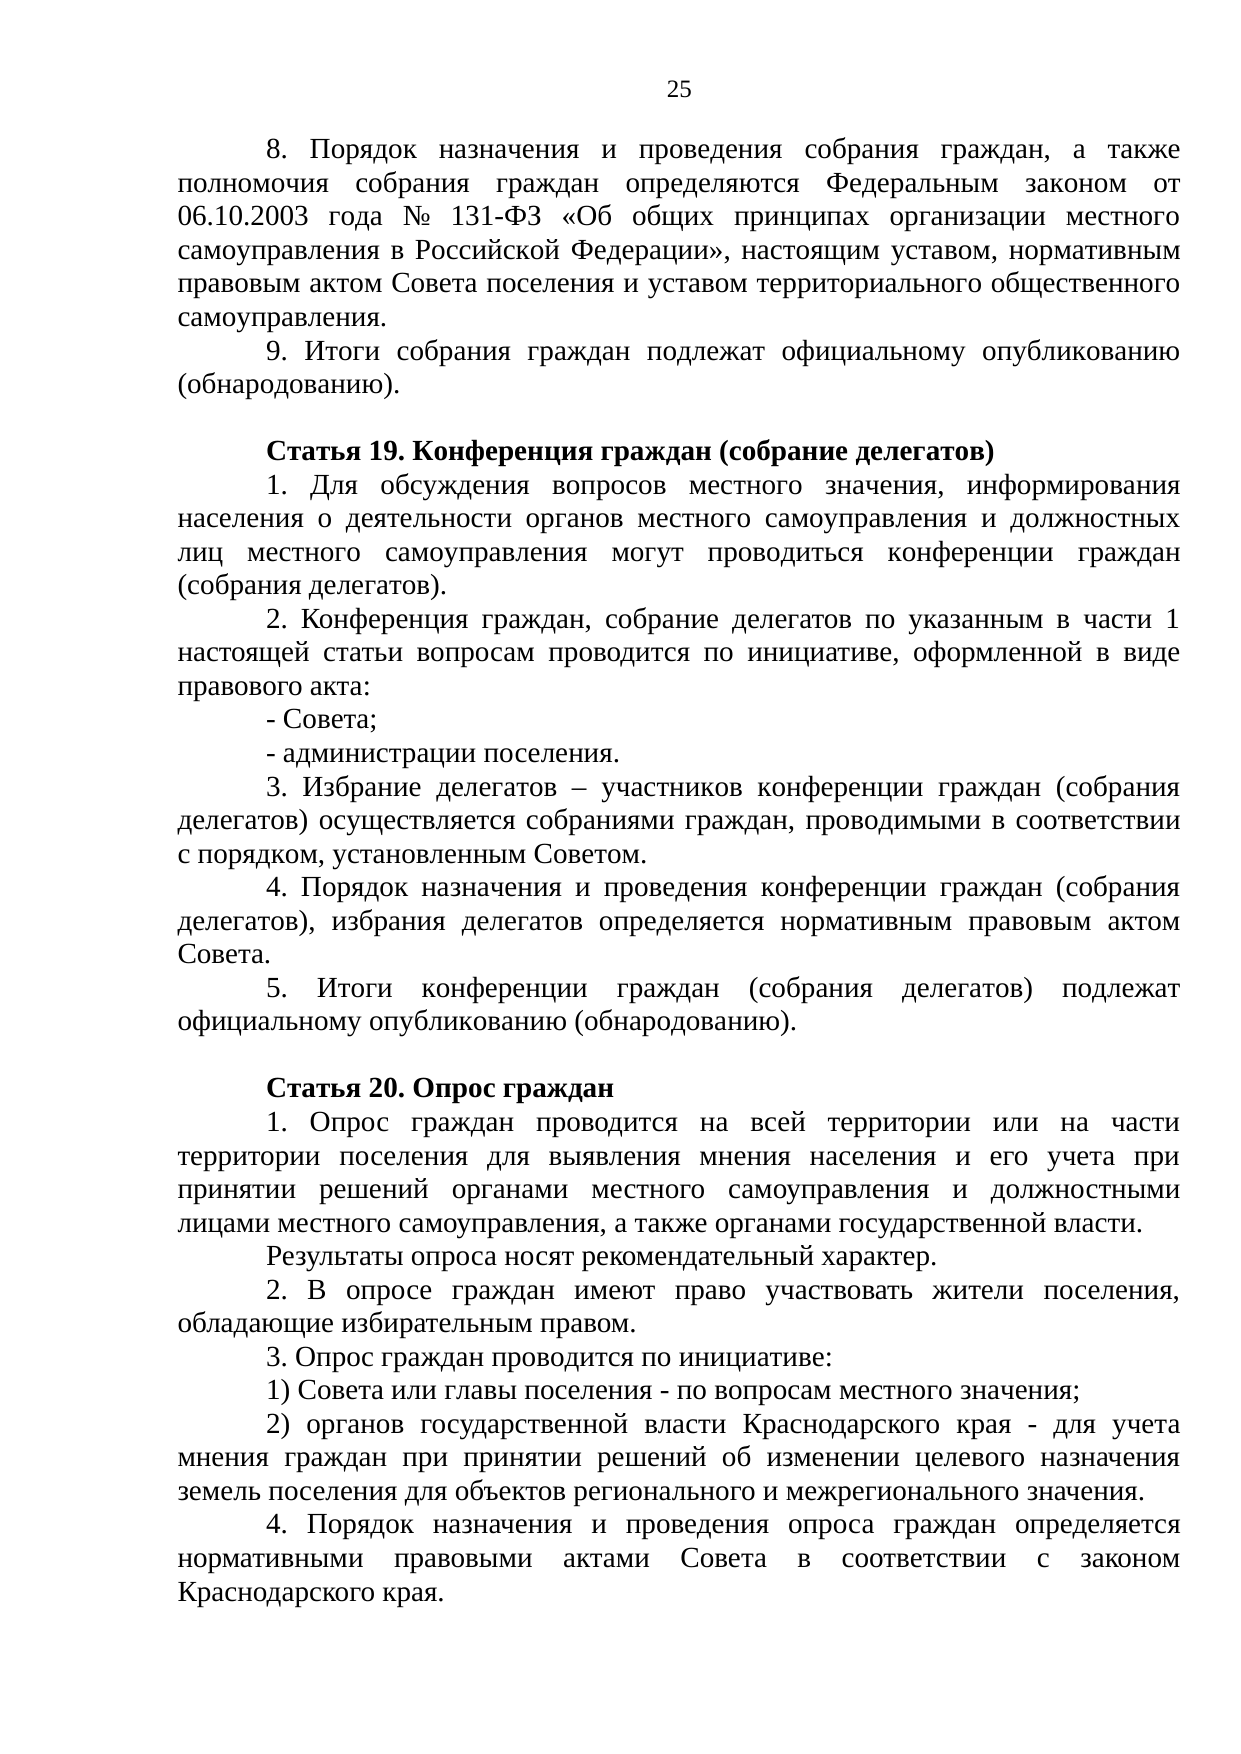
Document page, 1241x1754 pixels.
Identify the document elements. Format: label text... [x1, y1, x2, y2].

text Статья 19. Конференция граждан (собрание делегатов) [177, 433, 1181, 467]
text 2. Конференция граждан, собрание делегатов по указанным в части 1 настоящей статьи вопросам проводится по инициативе, оформленной в виде правового акта: [177, 601, 1181, 702]
text 2) органов государственной власти Краснодарского края - для учета мнения граждан при принятии решений об изменении целевого назначения земель поселения для объектов регионального и межрегионального значения. [177, 1406, 1181, 1507]
text 8. Порядок назначения и проведения собрания граждан, а также полномочия собрания граждан определяются Федеральным законом от 06.10.2003 года № 131-ФЗ «Об общих принципах организации местного самоуправления в Российской Федерации», настоящим уставом, нормативным правовым актом Совета поселения и уставом территориального общественного самоуправления. [177, 131, 1181, 333]
text - Совета; [177, 702, 1181, 735]
text 3. Избрание делегатов – участников конференции граждан (собрания делегатов) осуществляется собраниями граждан, проводимыми в соответствии с порядком, установленным Советом. [177, 769, 1181, 869]
text Результаты опроса носят рекомендательный характер. [177, 1238, 1181, 1272]
text Статья 20. Опрос граждан [177, 1071, 1181, 1104]
text 4. Порядок назначения и проведения конференции граждан (собрания делегатов), избрания делегатов определяется нормативным правовым актом Совета. [177, 869, 1181, 970]
subtitle - администрации поселения. [177, 735, 1181, 769]
text 9. Итоги собрания граждан подлежат официальному опубликованию (обнародованию). [177, 333, 1181, 400]
text 1. Для обсуждения вопросов местного значения, информирования населения о деятельности органов местного самоуправления и должностных лиц местного самоуправления могут проводиться конференции граждан (собрания делегатов). [177, 467, 1181, 601]
text 4. Порядок назначения и проведения опроса граждан определяется нормативными правовыми актами Совета в соответствии с законом Краснодарского края. [177, 1507, 1181, 1607]
text 2. В опросе граждан имеют право участвовать жители поселения, обладающие избирательным правом. [177, 1272, 1181, 1339]
text 1. Опрос граждан проводится на всей территории или на части территории поселения для выявления мнения населения и его учета при принятии решений органами местного самоуправления и должностными лицами местного самоуправления, а также органами государственной власти. [177, 1104, 1181, 1238]
text 1) Совета или главы поселения - по вопросам местного значения; [177, 1372, 1181, 1406]
text 5. Итоги конференции граждан (собрания делегатов) подлежат официальному опубликованию (обнародованию). [177, 970, 1181, 1037]
text 3. Опрос граждан проводится по инициативе: [177, 1339, 1181, 1372]
